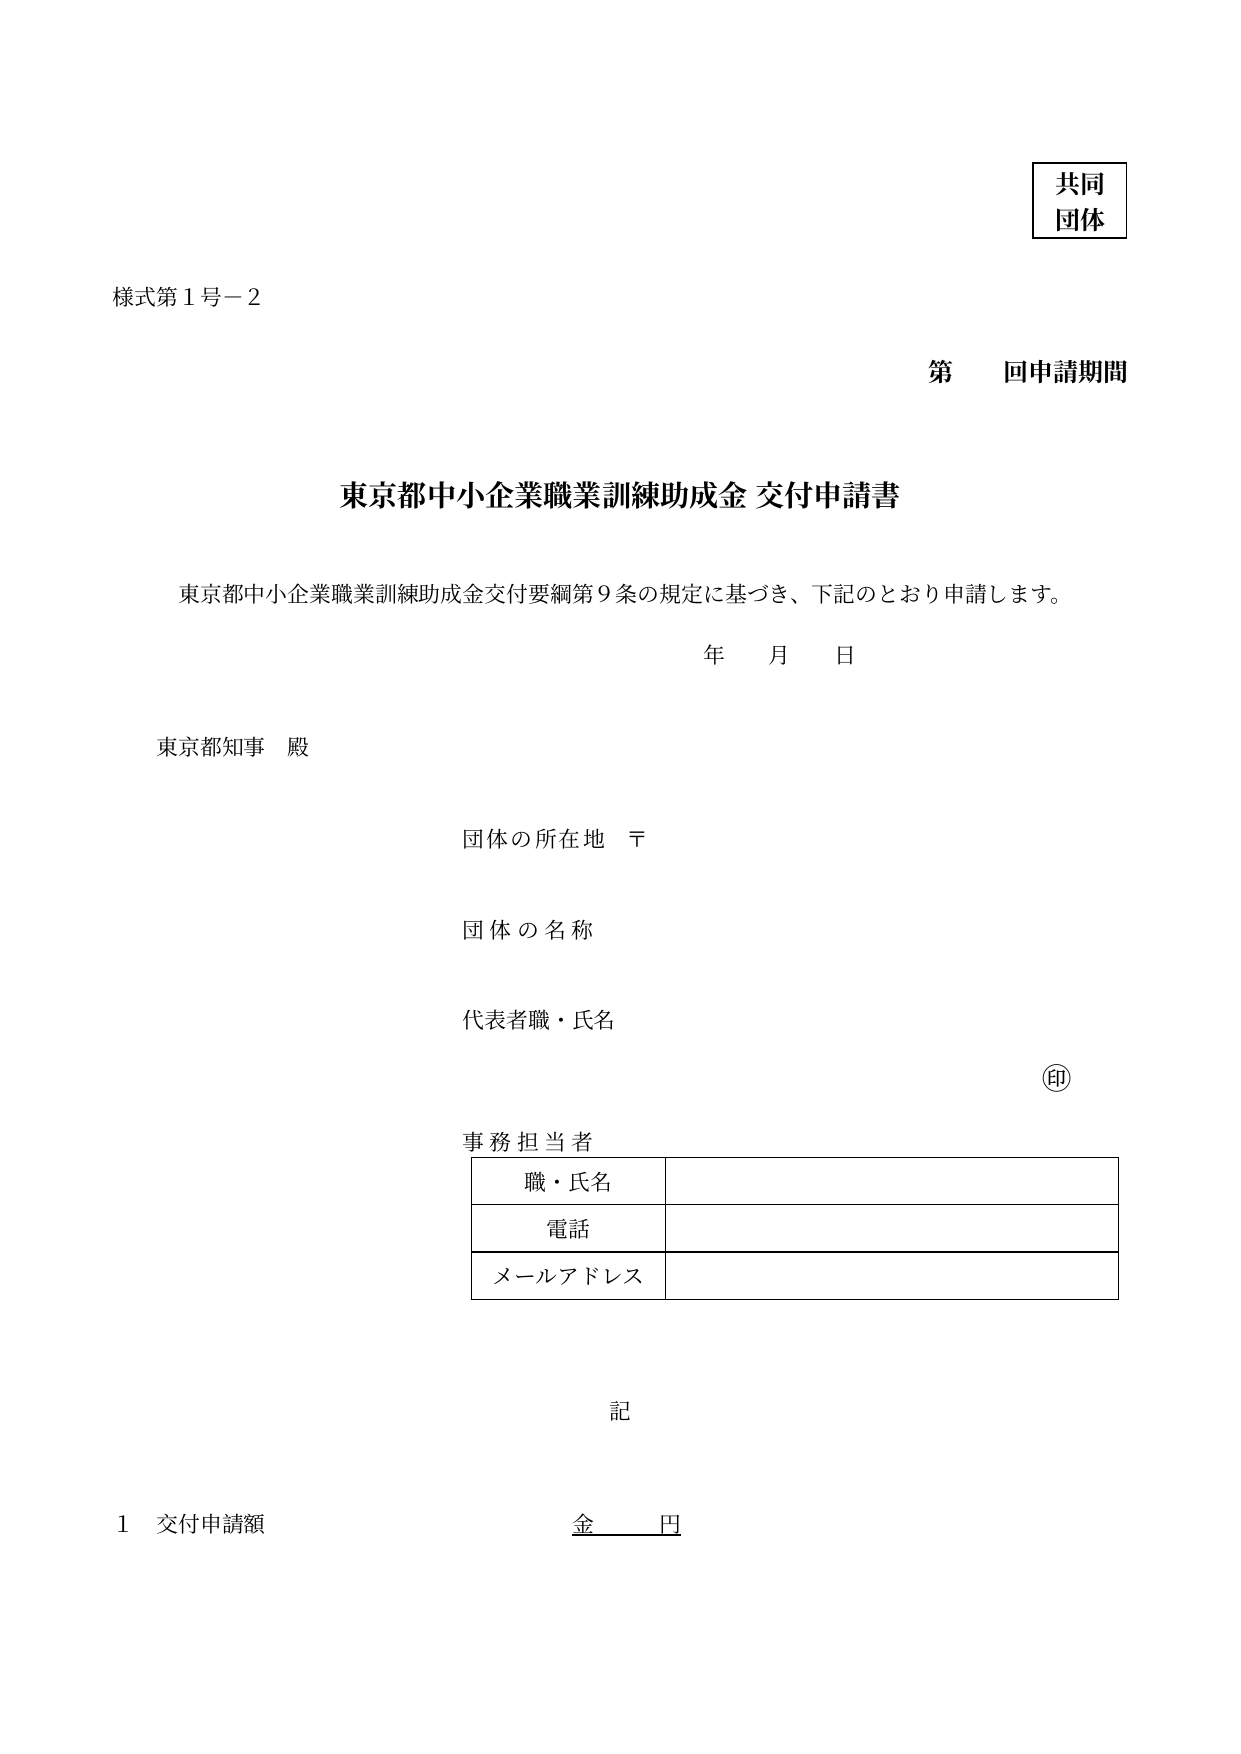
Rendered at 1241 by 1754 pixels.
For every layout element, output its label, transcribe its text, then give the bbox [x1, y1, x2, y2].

text 東京都中小企業職業訓練助成金 交付申請書 [112, 464, 1128, 517]
text 団体の名称 [112, 914, 1128, 945]
text 第 回申請期間 [112, 352, 1128, 389]
text 様式第１号－２ [112, 277, 1128, 314]
text １ 交付申請額 金 円 [112, 1504, 1128, 1542]
table_cell [666, 1205, 1118, 1251]
table_cell メールアドレス [472, 1253, 665, 1299]
table_cell [666, 1253, 1118, 1299]
text 事務担当者 [112, 1126, 1128, 1157]
table_cell 電話 [472, 1205, 665, 1251]
subtitle 記 [112, 1392, 1128, 1429]
text 東京都知事 殿 [112, 731, 1128, 762]
table_header 職・氏名 [472, 1158, 665, 1204]
text 年 月 日 [112, 639, 1128, 670]
table_header [666, 1158, 1118, 1204]
text 東京都中小企業職業訓練助成金交付要綱第９条の規定に基づき、下記のとおり申請します。 [112, 578, 1128, 609]
text 団体の所在地 〒 [112, 823, 1128, 854]
text 代表者職・氏名 [112, 1004, 1128, 1035]
text ㊞ [112, 1065, 1128, 1096]
